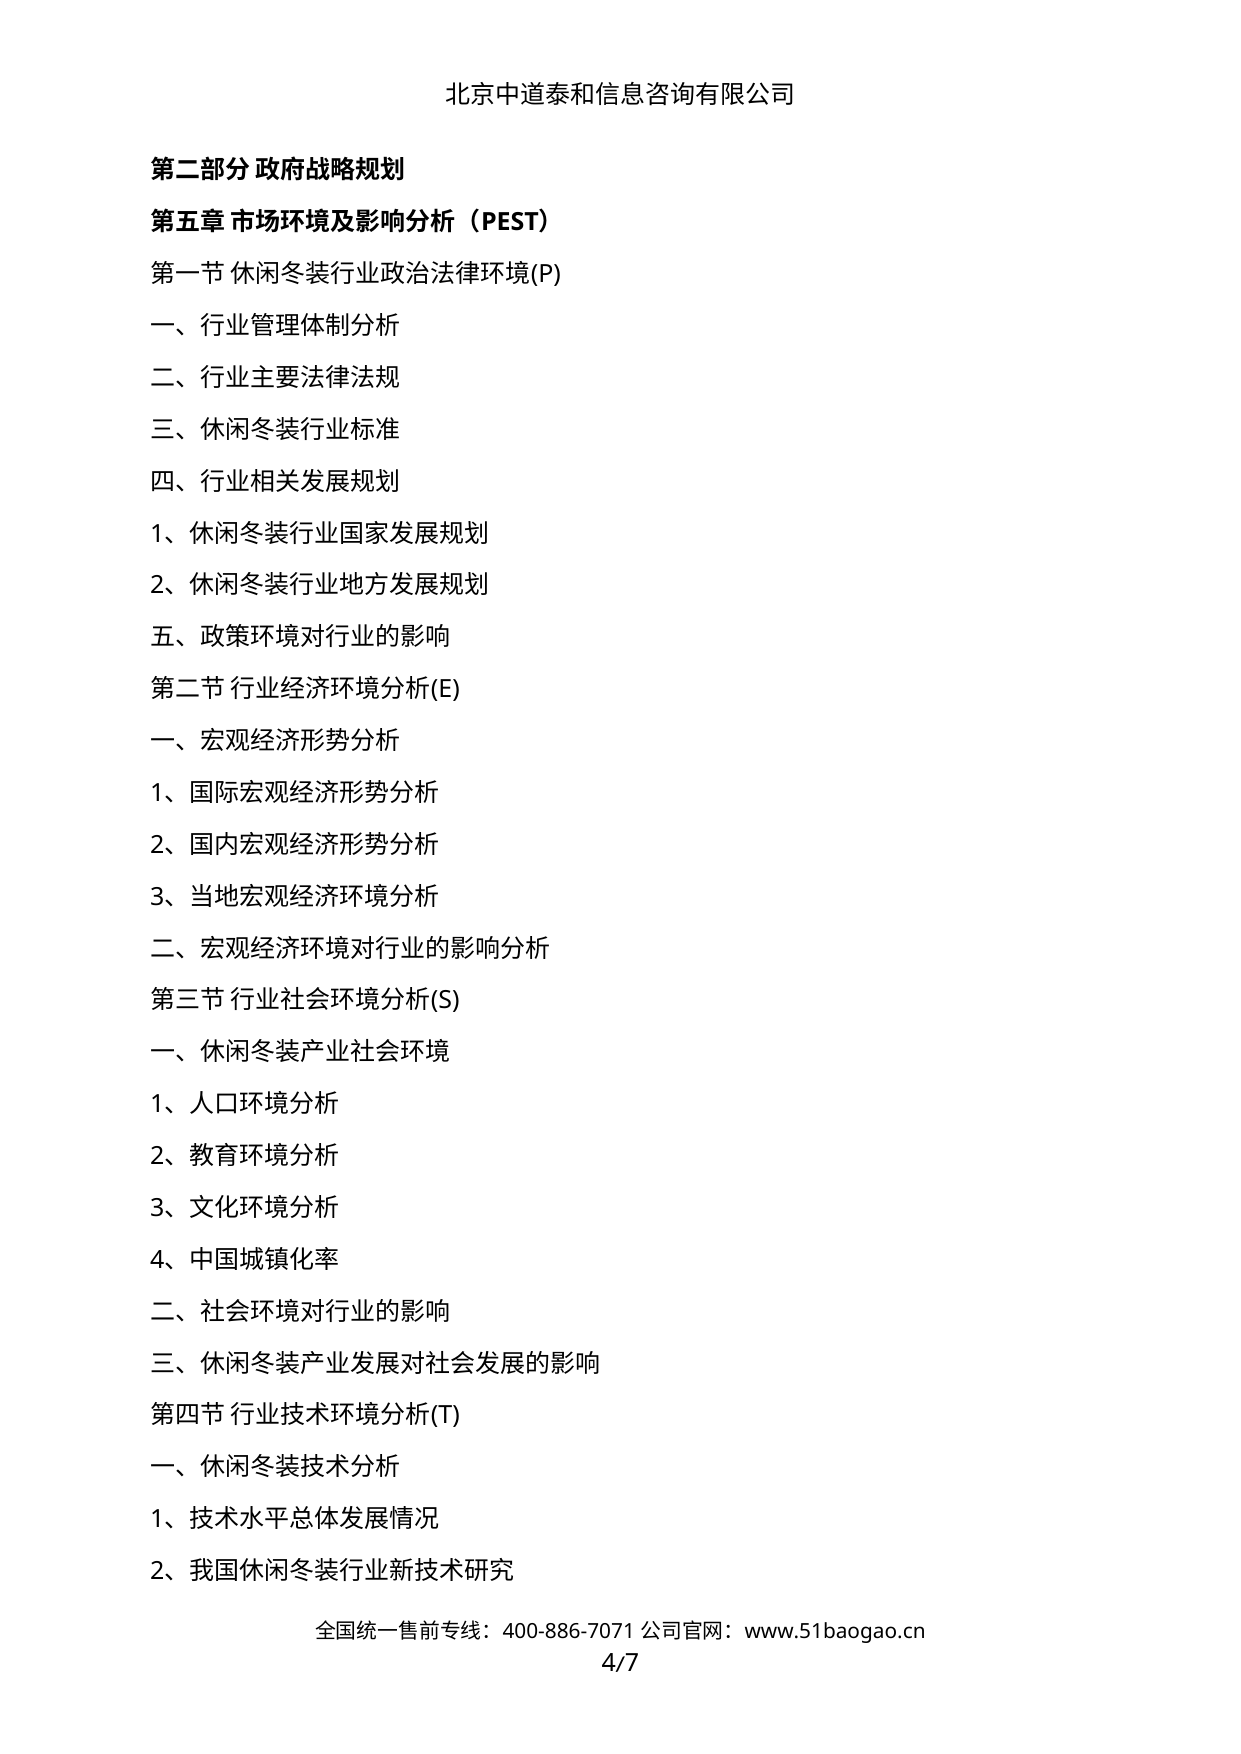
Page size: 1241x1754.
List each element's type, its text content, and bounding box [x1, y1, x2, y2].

text 第二部分 政府战略规划 [150, 150, 1090, 186]
text 一、休闲冬装产业社会环境 [150, 1032, 1090, 1068]
text 1、休闲冬装行业国家发展规划 [150, 513, 1090, 549]
text 1、技术水平总体发展情况 [150, 1499, 1090, 1535]
text 1、国际宏观经济形势分析 [150, 772, 1090, 809]
text 第一节 休闲冬装行业政治法律环境(P) [150, 254, 1090, 290]
text 第五章 市场环境及影响分析（PEST） [150, 202, 1090, 238]
text 一、休闲冬装技术分析 [150, 1447, 1090, 1483]
text 五、政策环境对行业的影响 [150, 617, 1090, 653]
text 二、社会环境对行业的影响 [150, 1291, 1090, 1327]
text 三、休闲冬装产业发展对社会发展的影响 [150, 1343, 1090, 1379]
text 2、国内宏观经济形势分析 [150, 824, 1090, 861]
text 二、宏观经济环境对行业的影响分析 [150, 928, 1090, 964]
text 一、宏观经济形势分析 [150, 721, 1090, 757]
text 3、文化环境分析 [150, 1187, 1090, 1224]
text 2、休闲冬装行业地方发展规划 [150, 565, 1090, 601]
text 1、人口环境分析 [150, 1084, 1090, 1120]
text 二、行业主要法律法规 [150, 357, 1090, 394]
text 3、当地宏观经济环境分析 [150, 876, 1090, 912]
text 4、中国城镇化率 [150, 1239, 1090, 1276]
text 第三节 行业社会环境分析(S) [150, 980, 1090, 1016]
text 一、行业管理体制分析 [150, 306, 1090, 342]
text 2、我国休闲冬装行业新技术研究 [150, 1551, 1090, 1587]
text 第二节 行业经济环境分析(E) [150, 669, 1090, 705]
text 四、行业相关发展规划 [150, 461, 1090, 497]
text 2、教育环境分析 [150, 1136, 1090, 1172]
text 三、休闲冬装行业标准 [150, 409, 1090, 446]
text 第四节 行业技术环境分析(T) [150, 1395, 1090, 1431]
